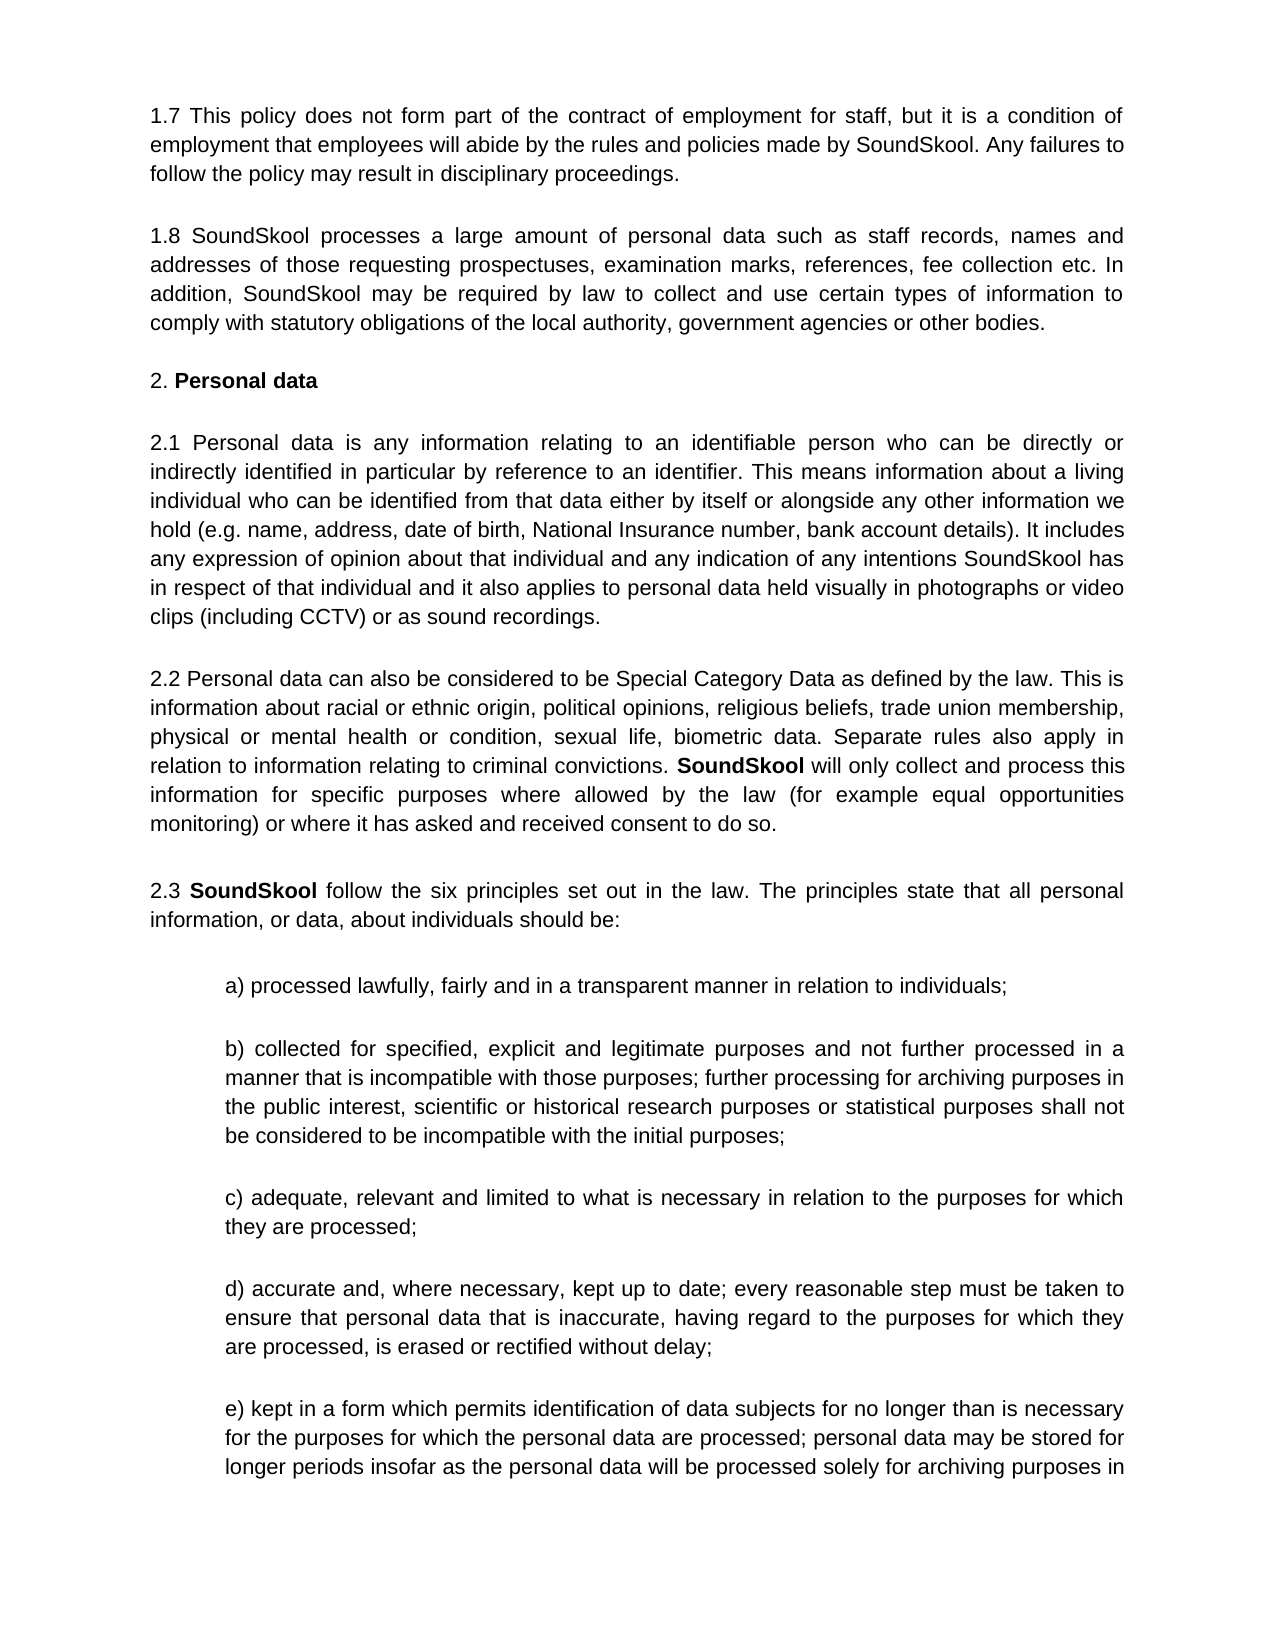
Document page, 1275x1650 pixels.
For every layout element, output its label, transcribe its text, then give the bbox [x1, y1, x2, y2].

text 2.3 SoundSkool follow the six principles set out in the law. The principles state that all personal information, or data, about individuals should be: [150, 878, 1125, 932]
text d) accurate and, where necessary, kept up to date; every reasonable step must be taken to ensure that personal data that is inaccurate, having regard to the purposes for which they are processed, is erased or rectified without delay; [225, 1276, 1126, 1359]
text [225, 1396, 1126, 1479]
text 2.2 Personal data can also be considered to be Special Category Data as defined by the law. This is information about racial or ethnic origin, political opinions, religious beliefs, trade union membership, physical or mental health or condition, sexual life, biometric data. Separate rules also apply in relation to information relating to criminal convictions. SoundSkool will only collect and process this information for specific purposes where allowed by the law (for example equal opportunities monitoring) or where it has asked and received consent to do so. [150, 666, 1126, 836]
text b) collected for specified, explicit and legitimate purposes and not further processed in a manner that is incompatible with those purposes; further processing for archiving purposes in the public interest, scientific or historical research purposes or statistical purposes shall not be considered to be incompatible with the initial purposes; [225, 1036, 1125, 1148]
text 2. Personal data [150, 368, 353, 393]
text a) processed lawfully, fairly and in a transparent manner in relation to individuals; [225, 973, 1022, 999]
text c) adequate, relevant and limited to what is necessary in relation to the purposes for which they are processed; [225, 1184, 1125, 1239]
text 1.7 This policy does not form part of the contract of employment for staff, but it is a condition of employment that employees will abide by the rules and policies made by SoundSkool. Any failures to follow the policy may result in disciplinary proceedings. [150, 103, 1125, 186]
text 2.1 Personal data is any information relating to an identifiable person who can be directly or indirectly identified in particular by reference to an identifier. This means information about a living individual who can be identified from that data either by itself or alongside any other information we hold (e.g. name, address, date of birth, National Insurance number, bank account details). It includes any expression of opinion about that individual and any indication of any intentions SoundSkool has in respect of that individual and it also applies to personal data held visually in photographs or video clips (including CCTV) or as sound recordings. [150, 430, 1126, 629]
text 1.8 SoundSkool processes a large amount of personal data such as staff records, names and addresses of those requesting prospectuses, examination marks, references, fee collection etc. In addition, SoundSkool may be required by law to collect and use certain types of information to comply with statutory obligations of the local authority, government agencies or other bodies. [150, 223, 1125, 335]
